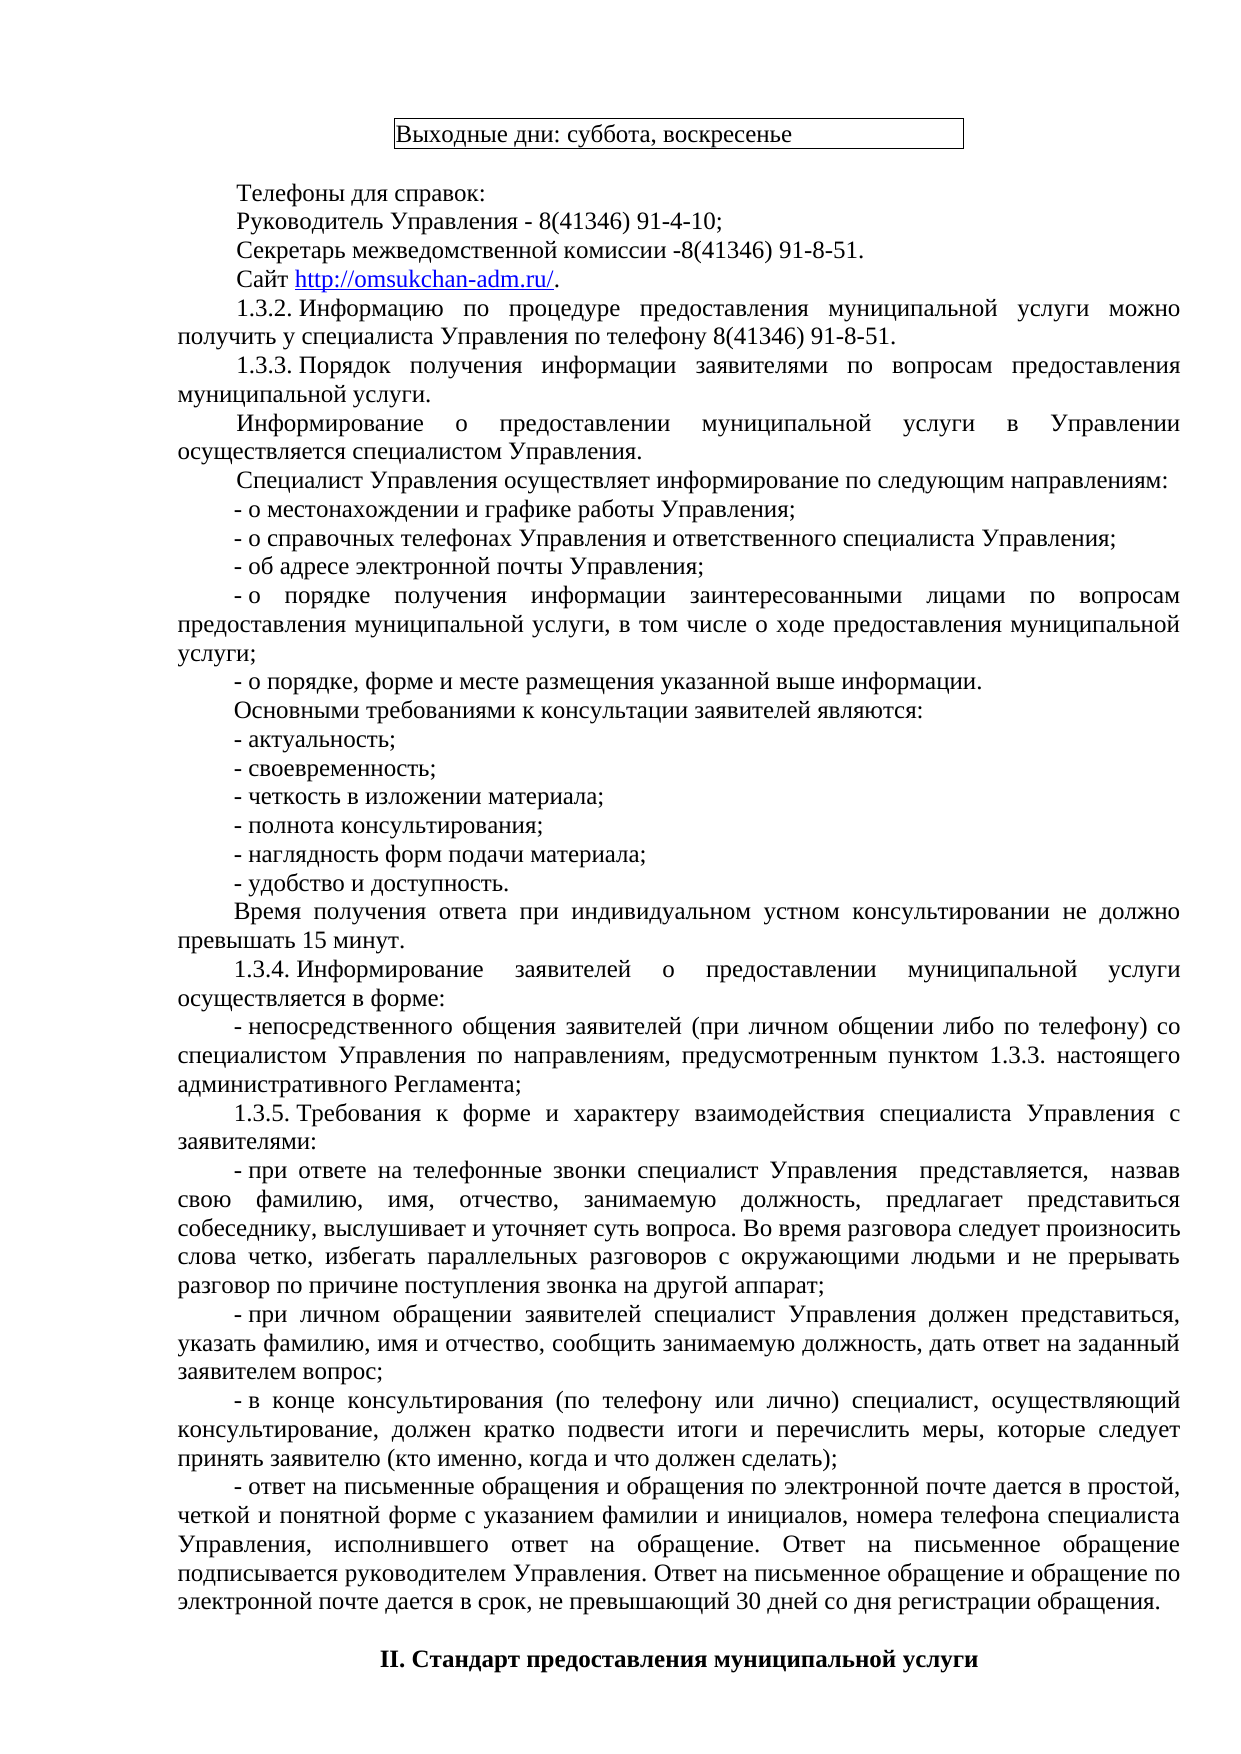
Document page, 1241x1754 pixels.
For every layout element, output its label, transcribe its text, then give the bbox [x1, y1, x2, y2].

text Время получения ответа при индивидуальном устном консультировании не должно превышать 15 минут. [177, 896, 1181, 954]
text - об адресе электронной почты Управления; [177, 551, 1181, 580]
text - о местонахождении и графике работы Управления; [177, 494, 1181, 523]
text 1.3.3. Порядок получения информации заявителями по вопросам предоставления муниципальной услуги. [177, 350, 1181, 408]
text 1.3.2. Информацию по процедуре предоставления муниципальной услуги можно получить у специалиста Управления по телефону 8(41346) 91-8-51. [177, 293, 1181, 350]
text - о справочных телефонах Управления и ответственного специалиста Управления; [177, 523, 1181, 551]
text - о порядке получения информации заинтересованными лицами по вопросам предоставления муниципальной услуги, в том числе о ходе предоставления муниципальной услуги; [177, 580, 1181, 666]
text Секретарь межведомственной комиссии -8(41346) 91-8-51. [177, 235, 1181, 264]
text - полнота консультирования; [177, 810, 1181, 839]
text - при ответе на телефонные звонки специалист Управления представляется, назвав свою фамилию, имя, отчество, занимаемую должность, предлагает представиться собеседнику, выслушивает и уточняет суть вопроса. Во время разговора следует произносить слова четко, избегать параллельных разговоров с окружающими людьми и не прерывать разговор по причине поступления звонка на другой аппарат; [177, 1155, 1181, 1299]
text Телефоны для справок: [177, 178, 1181, 206]
text Информирование о предоставлении муниципальной услуги в Управлении осуществляется специалистом Управления. [177, 408, 1181, 465]
text - наглядность форм подачи материала; [177, 839, 1181, 868]
text - при личном обращении заявителей специалист Управления должен представиться, указать фамилию, имя и отчество, сообщить занимаемую должность, дать ответ на заданный заявителем вопрос; [177, 1299, 1181, 1385]
text - своевременность; [177, 753, 1181, 781]
text 1.3.5. Требования к форме и характеру взаимодействия специалиста Управления с заявителями: [177, 1098, 1181, 1155]
text - в конце консультирования (по телефону или лично) специалист, осуществляющий консультирование, должен кратко подвести итоги и перечислить меры, которые следует принять заявителю (кто именно, когда и что должен сделать); [177, 1385, 1181, 1471]
text - ответ на письменные обращения и обращения по электронной почте дается в простой, четкой и понятной форме с указанием фамилии и инициалов, номера телефона специалиста Управления, исполнившего ответ на обращение. Ответ на письменное обращение подписывается руководителем Управления. Ответ на письменное обращение и обращение по электронной почте дается в срок, не превышающий 30 дней со дня регистрации обращения. [177, 1471, 1181, 1615]
text Руководитель Управления - 8(41346) 91-4-10; [177, 206, 1181, 235]
text 1.3.4. Информирование заявителей о предоставлении муниципальной услуги осуществляется в форме: [177, 954, 1181, 1011]
text - четкость в изложении материала; [177, 781, 1181, 810]
text II. Стандарт предоставления муниципальной услуги [177, 1644, 1181, 1673]
text Основными требованиями к консультации заявителей являются: [177, 695, 1181, 724]
text - непосредственного общения заявителей (при личном общении либо по телефону) со специалистом Управления по направлениям, предусмотренным пунктом 1.3.3. настоящего административного Регламента; [177, 1011, 1181, 1098]
text Специалист Управления осуществляет информирование по следующим направлениям: [177, 465, 1181, 494]
text Сайт http://omsukchan-adm.ru/. [177, 264, 1181, 293]
text - актуальность; [177, 724, 1181, 753]
table_cell Выходные дни: суббота, воскресенье [395, 119, 963, 148]
text - удобство и доступность. [177, 868, 1181, 896]
text - о порядке, форме и месте размещения указанной выше информации. [177, 666, 1181, 695]
